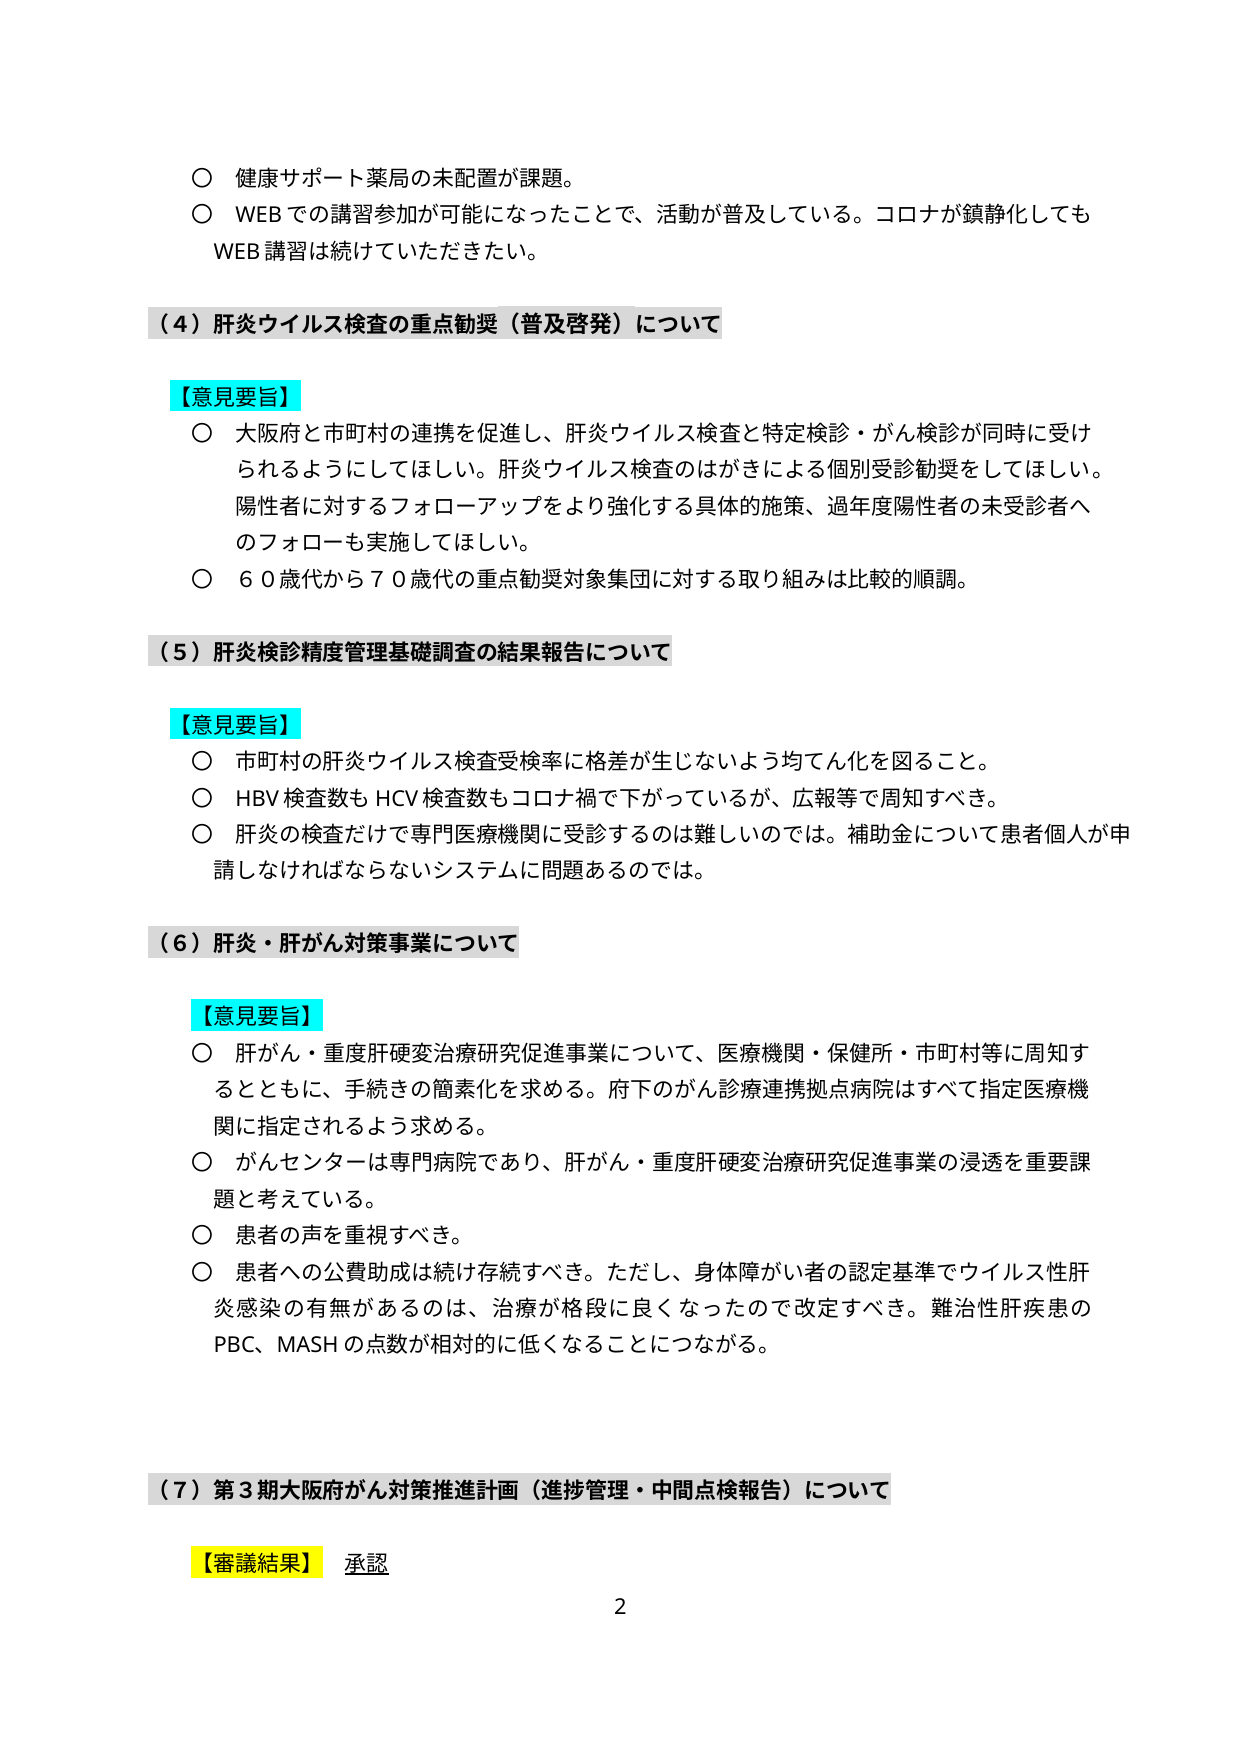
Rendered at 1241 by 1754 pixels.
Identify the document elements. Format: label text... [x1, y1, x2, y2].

text （５）肝炎検診精度管理基礎調査の結果報告について [148, 632, 1092, 669]
text 〇 がんセンターは専門病院であり、肝がん・重度肝硬変治療研究促進事業の浸透を重要課題と考えている。 [191, 1143, 1092, 1216]
text （６）肝炎・肝がん対策事業について [148, 924, 1092, 961]
text 請しなければならないシステムに問題あるのでは。 [191, 851, 1137, 888]
text （４）肝炎ウイルス検査の重点勧奨（普及啓発）について [148, 304, 1092, 341]
text 〇 市町村の肝炎ウイルス検査受検率に格差が生じないよう均てん化を図ること。 [191, 742, 1092, 778]
text 〇 健康サポート薬局の未配置が課題。 [191, 158, 1092, 195]
text 【意見要旨】 [148, 377, 1092, 414]
text 【意見要旨】 [148, 705, 1092, 742]
text 〇 WEBでの講習参加が可能になったことで、活動が普及している。コロナが鎮静化してもWEB講習は続けていただきたい。 [191, 195, 1092, 268]
text 〇 患者への公費助成は続け存続すべき。ただし、身体障がい者の認定基準でウイルス性肝炎感染の有無があるのは、治療が格段に良くなったので改定すべき。難治性肝疾患のPBC、MASHの点数が相対的に低くなることにつながる。 [191, 1252, 1092, 1362]
text （７）第３期大阪府がん対策推進計画（進捗管理・中間点検報告）について [148, 1471, 1092, 1507]
text 〇 肝炎の検査だけで専門医療機関に受診するのは難しいのでは。補助金について患者個人が申 [191, 815, 1137, 851]
text 〇 肝がん・重度肝硬変治療研究促進事業について、医療機関・保健所・市町村等に周知するとともに、手続きの簡素化を求める。府下のがん診療連携拠点病院はすべて指定医療機関に指定されるよう求める。 [191, 1033, 1092, 1143]
text 〇 HBV検査数もHCV検査数もコロナ禍で下がっているが、広報等で周知すべき。 [191, 778, 1137, 815]
text 〇 大阪府と市町村の連携を促進し、肝炎ウイルス検査と特定検診・がん検診が同時に受けられるようにしてほしい。肝炎ウイルス検査のはがきによる個別受診勧奨をしてほしい。陽性者に対するフォローアップをより強化する具体的施策、過年度陽性者の未受診者へのフォローも実施してほしい。 [191, 414, 1092, 559]
text 〇 患者の声を重視すべき。 [148, 1216, 1092, 1252]
text 【審議結果】 承認 [148, 1544, 1092, 1580]
text 【意見要旨】 [148, 997, 1092, 1033]
text 〇 ６０歳代から７０歳代の重点勧奨対象集団に対する取り組みは比較的順調。 [191, 559, 1092, 596]
